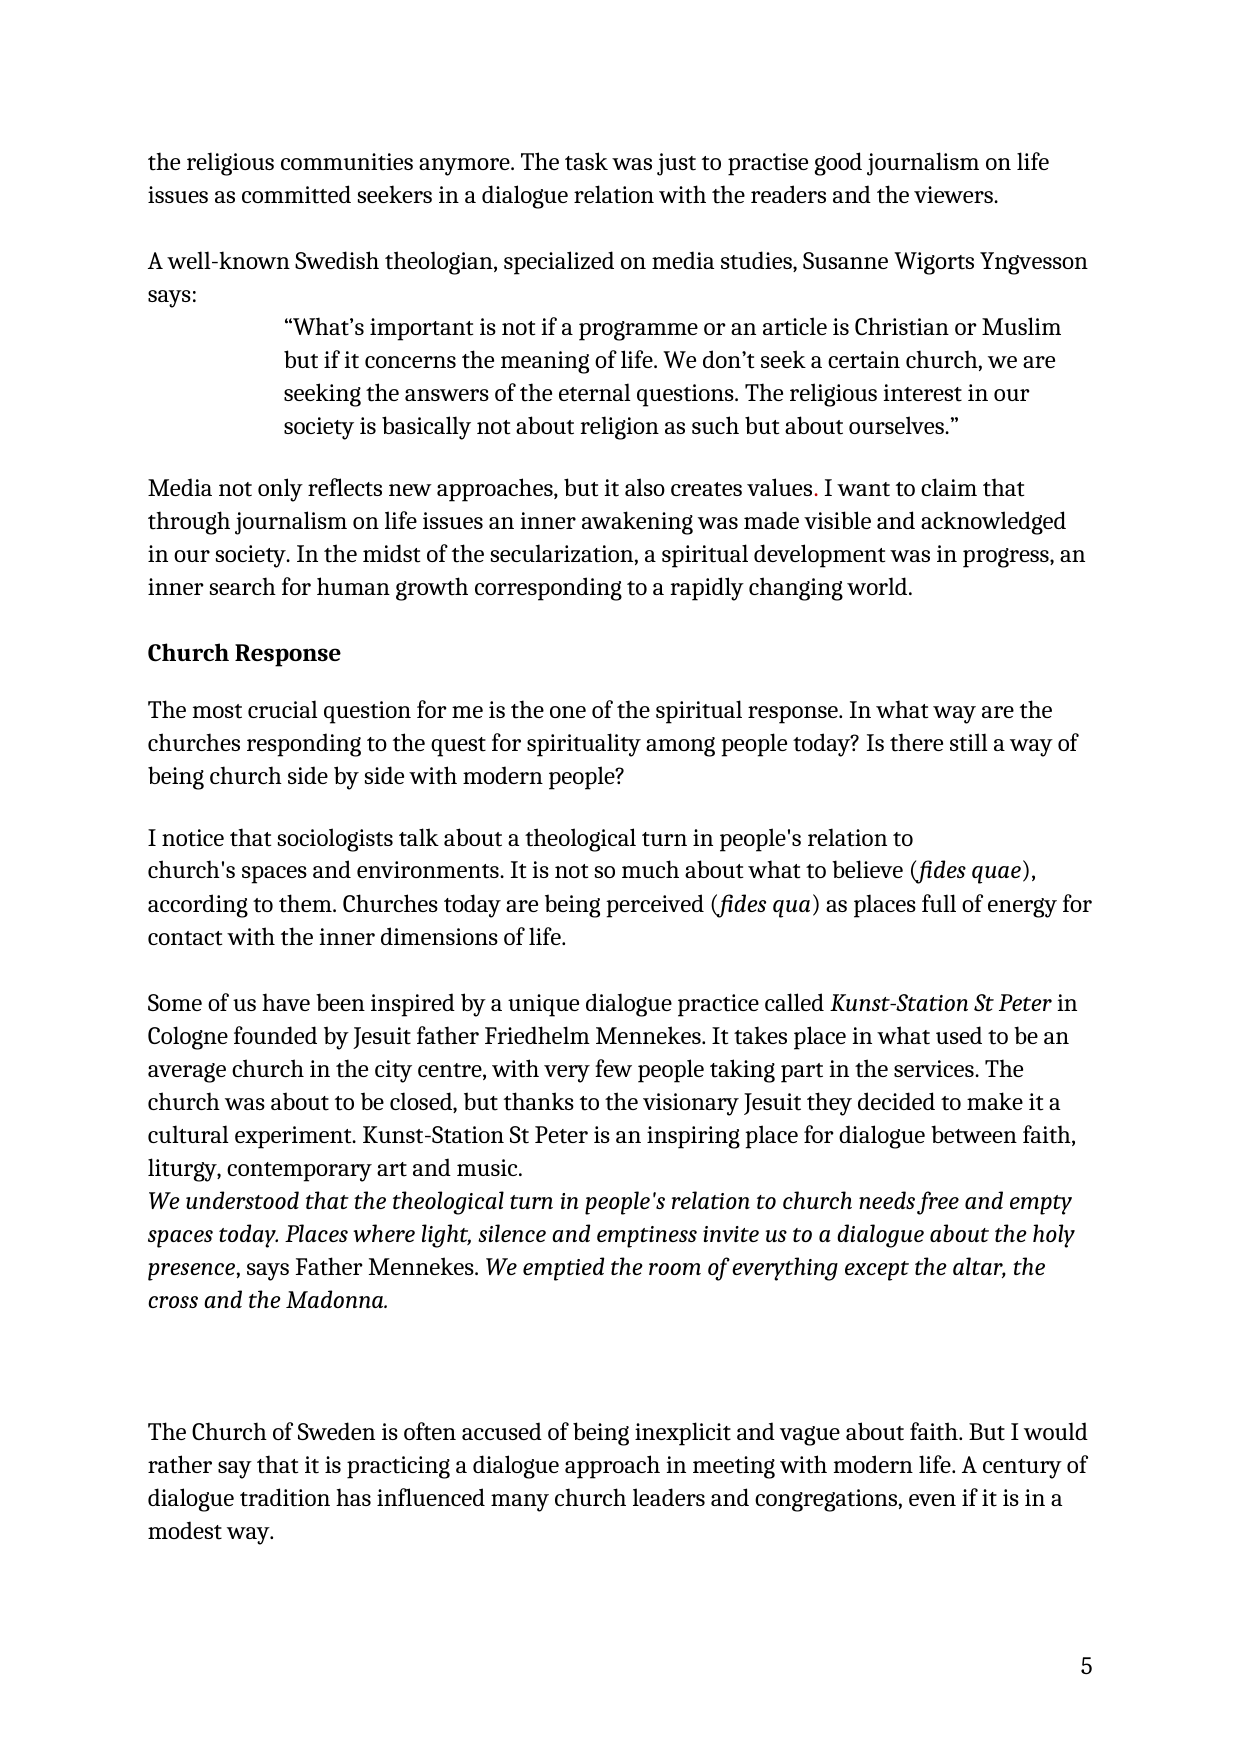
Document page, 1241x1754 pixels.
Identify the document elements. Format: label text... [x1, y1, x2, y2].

text Media not only reflects new approaches, but it also creates values. I want to claim that through journalism on life issues an inner awakening was made visible and acknowledged in our society. In the midst of the secularization, a spiritual development was in progress, an inner search for human growth corresponding to a rapidly changing world. [148, 473, 1093, 601]
text Church Response [148, 639, 1093, 667]
text “What’s important is not if a programme or an article is Christian or Muslim but if it concerns the meaning of life. We don’t seek a certain church, we are seeking the answers of the eternal questions. The religious interest in our society is basically not about religion as such but about ourselves.” [283, 313, 1093, 441]
text church's spaces and environments. It is not so much about what to believe (fides quae), according to them. Churches today are being perceived (fides qua) as places full of energy for contact with the inner dimensions of life. [148, 856, 1093, 951]
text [148, 148, 1093, 209]
text I notice that sociologists talk about a theological turn in people's relation to [148, 823, 1093, 852]
text The most crucial question for me is the one of the spiritual response. In what way are the churches responding to the quest for spirituality among people today? Is there still a way of being church side by side with modern people? [148, 696, 1093, 790]
text Some of us have been inspired by a unique dialogue practice called Kunst-Station St Peter in Cologne founded by Jesuit father Friedhelm Mennekes. It takes place in what used to be an average church in the city centre, with very few people taking part in the services. The church was about to be closed, but thanks to the visionary Jesuit they decided to make it a cultural experiment. Kunst-Station St Peter is an inspiring place for dialogue between faith, liturgy, contemporary art and music. [148, 988, 1093, 1182]
text We understood that the theological turn in people's relation to church needs free and empty spaces today. Places where light, silence and emptiness invite us to a dialogue about the holy presence, says Father Mennekes. We emptied the room of everything except the altar, the cross and the Madonna. [148, 1187, 1093, 1314]
text The Church of Sweden is often accused of being inexplicit and vague about faith. But I would rather say that it is practicing a dialogue approach in meeting with modern life. A century of dialogue tradition has influenced many church leaders and congregations, even if it is in a modest way. [148, 1418, 1093, 1546]
text A well-known Swedish theologian, specialized on media studies, Susanne Wigorts Yngvesson says: [148, 247, 1093, 308]
